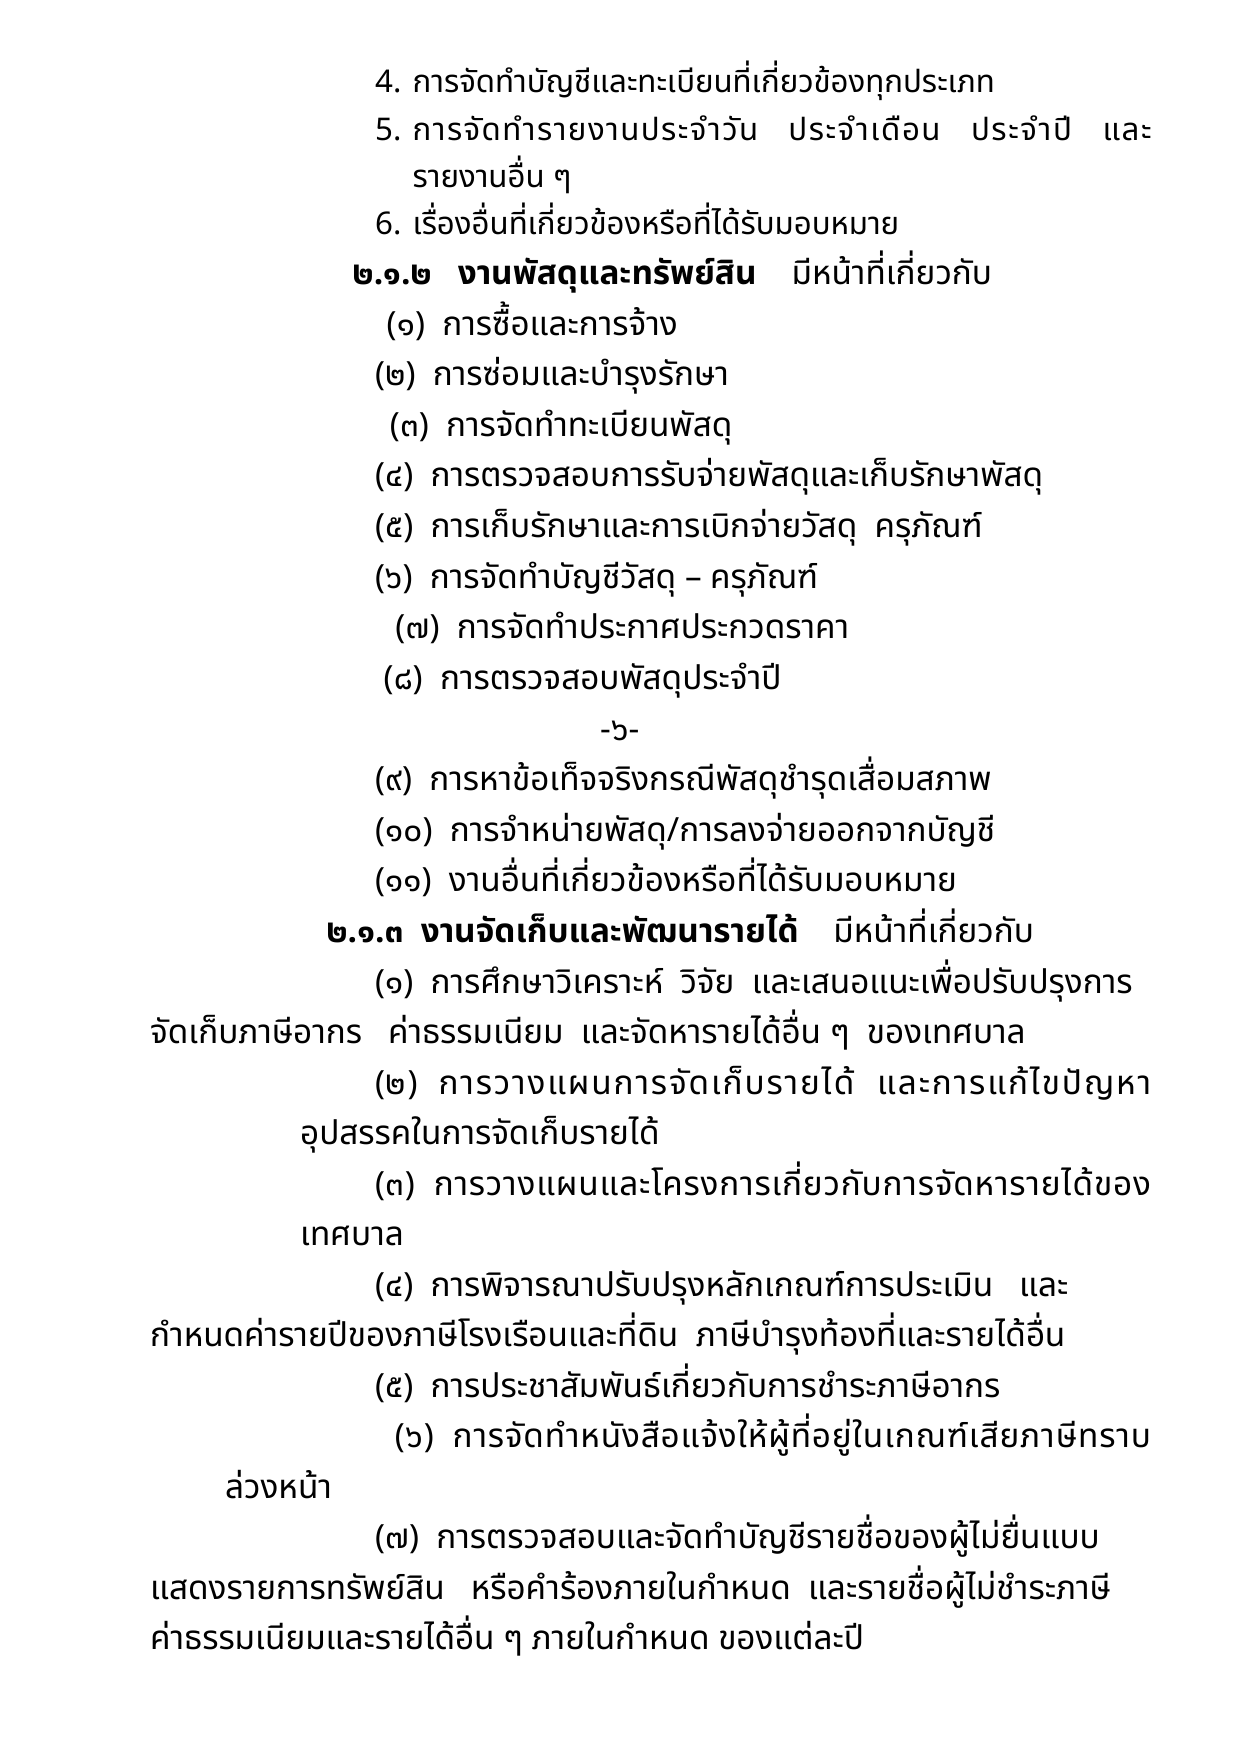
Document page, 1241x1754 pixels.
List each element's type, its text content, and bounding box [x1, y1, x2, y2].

text (๒) การวางแผนการจัดเก็บรายได้ และการแก้ไขปัญหาอุปสรรคในการจัดเก็บรายได้ [300, 1058, 1152, 1159]
list การจัดทำบัญชีและทะเบียนที่เกี่ยวข้องทุกประเภท [375, 59, 1152, 107]
text (๑) การซื้อและการจ้าง [225, 299, 1152, 350]
text (๖) การจัดทำบัญชีวัสดุ – ครุภัณฑ์ [300, 552, 1152, 603]
text (๑) การศึกษาวิเคราะห์ วิจัย และเสนอแนะเพื่อปรับปรุงการจัดเก็บภาษีอากร ค่าธรรมเนียม และจัดหารายได้อื่น ๆ ของเทศบาล [150, 957, 1152, 1058]
text ๒.๑.๒ งานพัสดุและทรัพย์สิน มีหน้าที่เกี่ยวกับ [150, 249, 1152, 299]
text (๑๐) การจำหน่ายพัสดุ/การลงจ่ายออกจากบัญชี [300, 806, 1152, 856]
list การจัดทำรายงานประจำวัน ประจำเดือน ประจำปี และรายงานอื่น ๆ [375, 107, 1152, 201]
text (๕) การเก็บรักษาและการเบิกจ่ายวัสดุ ครุภัณฑ์ [300, 502, 1152, 552]
text (๗) การตรวจสอบและจัดทำบัญชีรายชื่อของผู้ไม่ยื่นแบบแสดงรายการทรัพย์สิน หรือคำร้องภายในกำหนด และรายชื่อผู้ไม่ชำระภาษี ค่าธรรมเนียมและรายได้อื่น ๆ ภายในกำหนด ของแต่ละปี [150, 1513, 1152, 1665]
text (๓) การวางแผนและโครงการเกี่ยวกับการจัดหารายได้ของเทศบาล [300, 1159, 1152, 1261]
list เรื่องอื่นที่เกี่ยวข้องหรือที่ได้รับมอบหมาย [375, 201, 1152, 249]
text (๓) การจัดทำทะเบียนพัสดุ [300, 401, 1152, 451]
text (๔) การตรวจสอบการรับจ่ายพัสดุและเก็บรักษาพัสดุ [300, 451, 1152, 502]
text (๘) การตรวจสอบพัสดุประจำปี [300, 654, 1152, 704]
text (๖) การจัดทำหนังสือแจ้งให้ผู้ที่อยู่ในเกณฑ์เสียภาษีทราบล่วงหน้า [225, 1412, 1152, 1513]
text (๕) การประชาสัมพันธ์เกี่ยวกับการชำระภาษีอากร [300, 1362, 1152, 1412]
text ๒.๑.๓ งานจัดเก็บและพัฒนารายได้ มีหน้าที่เกี่ยวกับ [150, 907, 1152, 957]
text (๗) การจัดทำประกาศประกวดราคา [300, 603, 1152, 654]
text (๒) การซ่อมและบำรุงรักษา [300, 350, 1152, 401]
text -๖- [300, 704, 1152, 755]
text (๙) การหาข้อเท็จจริงกรณีพัสดุชำรุดเสื่อมสภาพ [300, 755, 1152, 806]
text (๔) การพิจารณาปรับปรุงหลักเกณฑ์การประเมิน และกำหนดค่ารายปีของภาษีโรงเรือนและที่ดิน ภาษีบำรุงท้องที่และรายได้อื่น [150, 1261, 1152, 1362]
text (๑๑) งานอื่นที่เกี่ยวข้องหรือที่ได้รับมอบหมาย [300, 856, 1152, 907]
